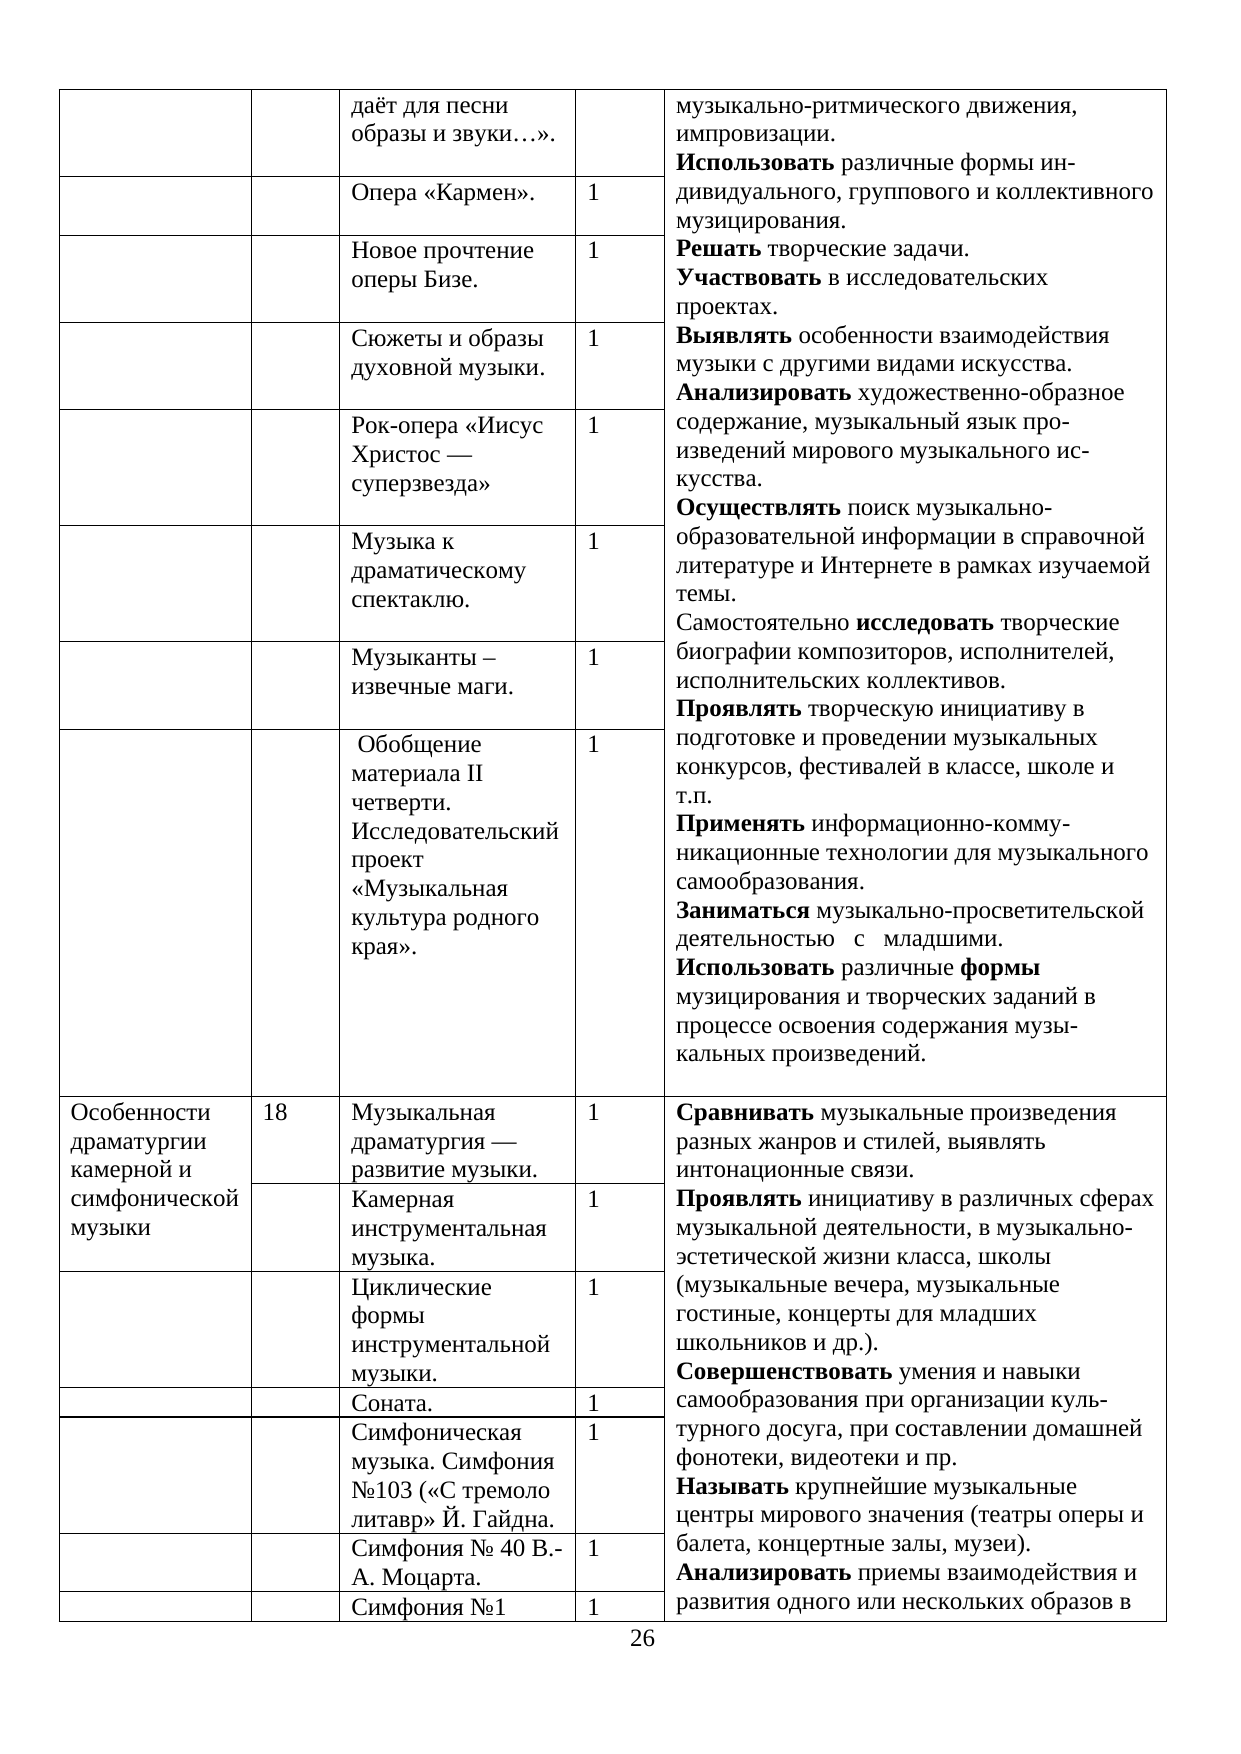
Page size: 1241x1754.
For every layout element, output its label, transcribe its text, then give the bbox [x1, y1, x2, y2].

table_cell [252, 410, 339, 525]
table_cell [60, 323, 251, 409]
table_cell [252, 526, 339, 641]
table_cell 1 [576, 642, 664, 728]
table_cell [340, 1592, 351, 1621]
table_cell [60, 1272, 251, 1387]
table_cell 1 [576, 323, 664, 409]
table_cell 1 [576, 1534, 664, 1591]
table_cell [60, 1534, 251, 1591]
table_cell [252, 1388, 339, 1416]
table_cell 1 [576, 730, 664, 1096]
table_cell [252, 730, 339, 1096]
table_cell 1 [576, 1184, 664, 1271]
table_cell [252, 90, 339, 176]
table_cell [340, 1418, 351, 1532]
table_cell [60, 177, 251, 234]
table_cell Обобщение материала II четверти. Исследовательский проект «Музыкальная культура родного края». [340, 730, 575, 1096]
table_cell 1 [576, 1388, 664, 1416]
table_cell 1 [576, 236, 664, 322]
table_cell [252, 323, 339, 409]
table_cell 1 [576, 410, 664, 525]
table_cell 1 [576, 90, 664, 176]
table_cell [60, 90, 251, 176]
table_cell [252, 1272, 339, 1387]
table_cell [252, 177, 339, 234]
table_cell [252, 1592, 339, 1621]
table_cell Сравнивать музыкальные произведения разных жанров и стилей, выявлять интонационные связи. Проявлять инициативу в различных сферах музыкальной деятельности, в музыкально-эстетической жизни класса, школы (музыкальные вечера, музыкальные гостиные, концерты для младших школьников и др.). Совершенствовать умения и навыки самообразования при организации культурного досуга, при составлении домашней фонотеки, видеотеки и пр. Называть крупнейшие музыкальные центры мирового значения (театры оперы и балета, концертные залы, музеи). Анализировать приемы взаимодействия и развития одного или нескольких образов в произведениях разных форм и жанров. Анализировать и обобщать жанро-во-стилистические особенности музыкальных произведений. Размышлять о модификации жанров в современной музыке. Общаться и взаимодействовать в процессе ансамблевого, коллективного (хорового и инструментального) воплощения различных художественных образов. Самостоятельно исследовать творческую биографию одного из популярных исполнителей, музыкальных коллективов и т.п. Обмениваться впечатлениями о текущих событиях музыкальной жизни в отечественной культуре и за рубежом. Импровизировать в одном из современных жанров популярной музыки и оценивать собственное исполнение. Ориентироваться в джазовой музыке, называть ее отдельных выдающихся исполнителей и композиторов. Определять специфику современной популярной отечественной и зарубежной музыки, высказывать собственное мнение о ее художественной ценности. Осуществлять проектную деятельность. Участвовать в музыкальной жизни школы, города, страны и др. Использовать различные формы музицирования и творческих заданий для освоения содержания музыкальных произведений. Защищать творческие исследовательские проекты (вне сетки часов). [665, 1097, 1166, 1621]
table_cell [252, 236, 339, 322]
table_cell Особенности драматургии камерной и симфонической музыки [60, 1097, 251, 1271]
table_cell [252, 1534, 339, 1591]
table_cell 1 [576, 177, 664, 234]
table_cell 18 [252, 1097, 339, 1183]
table_cell 1 [576, 1272, 664, 1387]
table_cell [252, 1184, 339, 1271]
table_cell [340, 90, 575, 176]
table_cell [60, 526, 251, 641]
table_cell [252, 642, 339, 728]
table_cell 1 [576, 1097, 664, 1183]
table_cell [60, 730, 251, 1096]
table_cell [60, 410, 251, 525]
table_cell 1 [576, 526, 664, 641]
table_cell 1 [576, 1418, 664, 1532]
table_cell [60, 236, 251, 322]
table_cell [252, 1418, 339, 1532]
table_cell [60, 1388, 251, 1416]
table_cell [60, 1418, 251, 1532]
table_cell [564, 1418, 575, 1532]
table_cell 1 [576, 1592, 664, 1621]
table_cell [60, 1592, 251, 1621]
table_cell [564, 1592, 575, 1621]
table_cell [60, 642, 251, 728]
